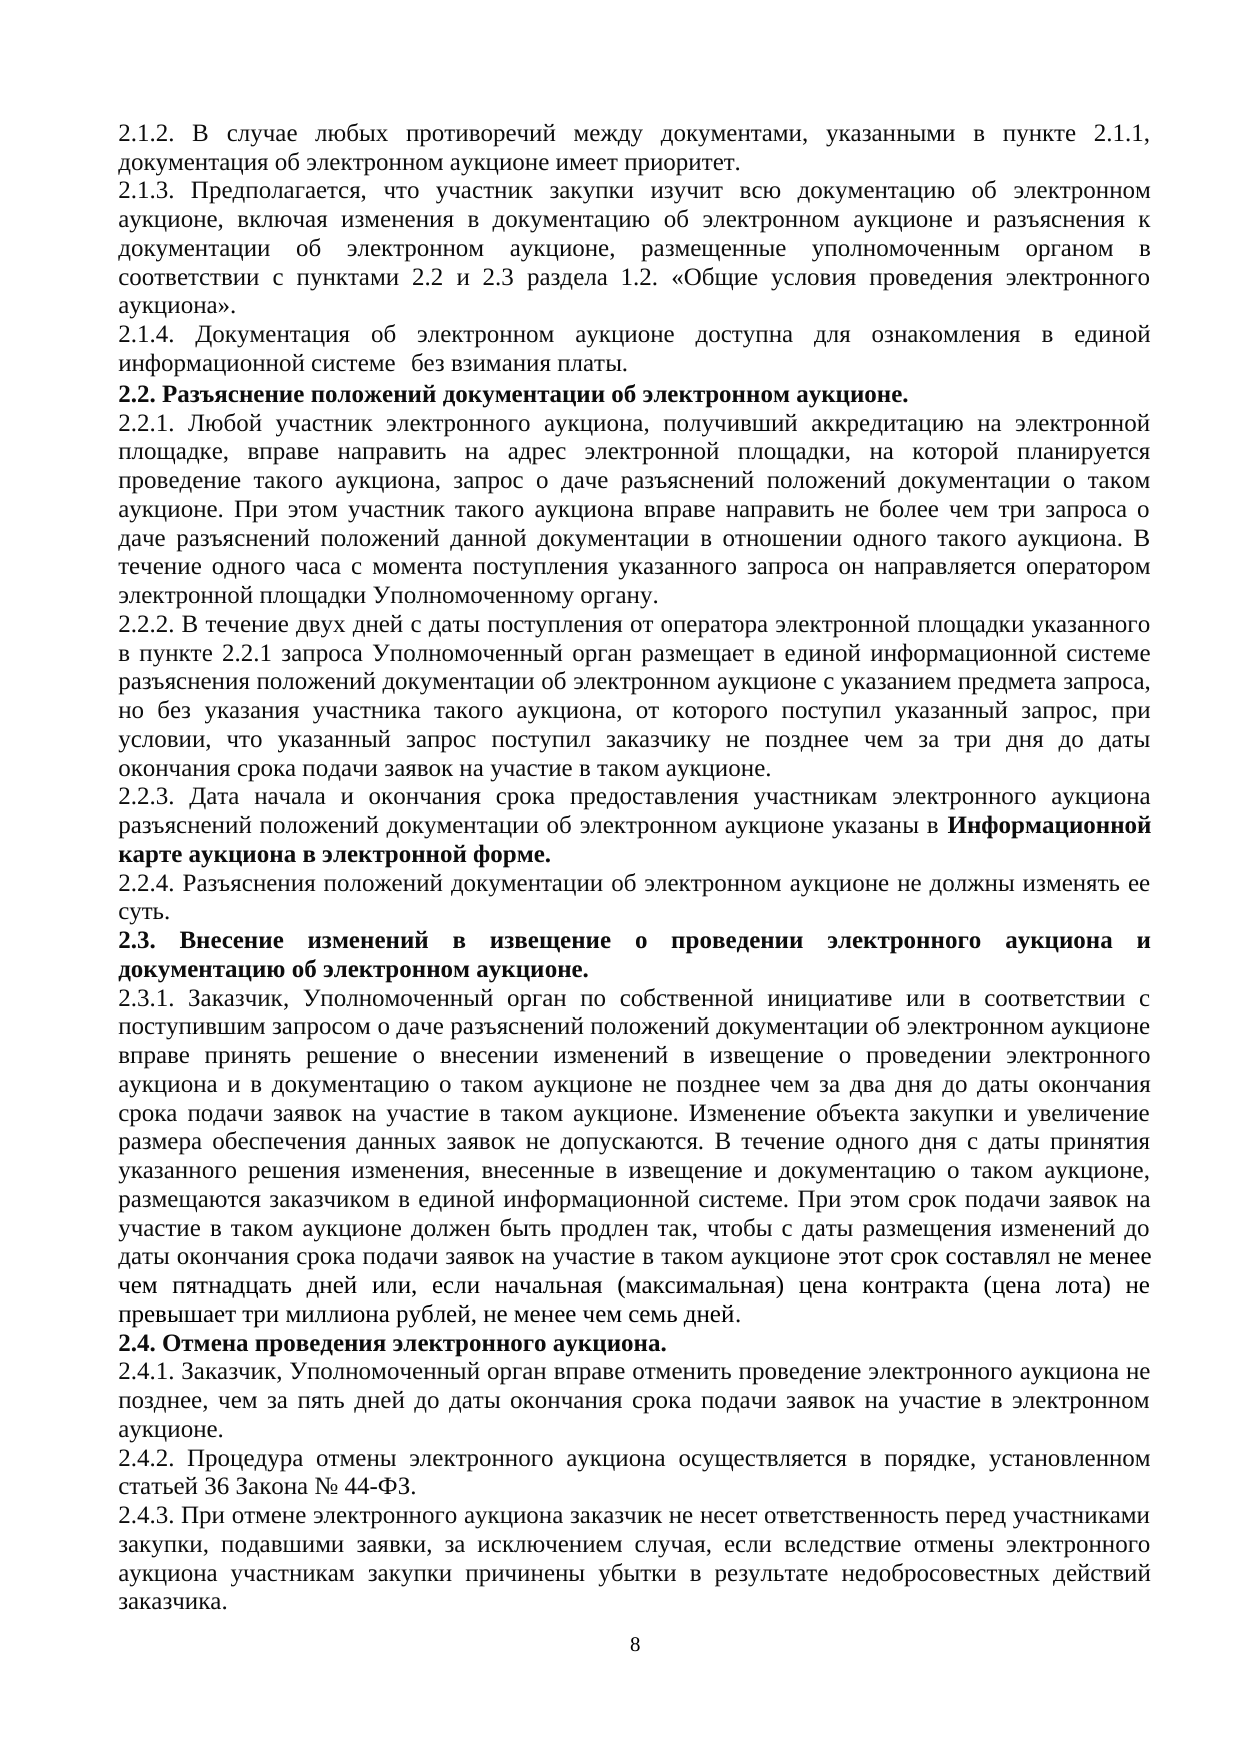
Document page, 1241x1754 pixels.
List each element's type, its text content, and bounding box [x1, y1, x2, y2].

text 2.2.1. Любой участник электронного аукциона, получивший аккредитацию на электронной площадке, вправе направить на адрес электронной площадки, на которой планируется проведение такого аукциона, запрос о даче разъяснений положений документации о таком аукционе. При этом участник такого аукциона вправе направить не более чем три запроса о даче разъяснений положений данной документации в отношении одного такого аукциона. В течение одного часа с момента поступления указанного запроса он направляется оператором электронной площадки Уполномоченному органу. [118, 408, 1152, 609]
text 2.4.2. Процедура отмены электронного аукциона осуществляется в порядке, установленном статьей 36 Закона № 44-ФЗ. [118, 1443, 1152, 1500]
text 2.3. Внесение изменений в извещение о проведении электронного аукциона и документацию об электронном аукционе. [118, 925, 1152, 983]
text 2.4. Отмена проведения электронного аукциона. [118, 1328, 1152, 1356]
text 2.4.3. При отмене электронного аукциона заказчик не несет ответственность перед участниками закупки, подавшими заявки, за исключением случая, если вследствие отмены электронного аукциона участникам закупки причинены убытки в результате недобросовестных действий заказчика. [118, 1500, 1152, 1615]
text 2.2. Разъяснение положений документации об электронном аукционе. [118, 379, 1152, 408]
text 2.1.4. Документация об электронном аукционе доступна для ознакомления в единой информационной системе без взимания платы. [118, 319, 1152, 379]
text 2.1.3. Предполагается, что участник закупки изучит всю документацию об электронном аукционе, включая изменения в документацию об электронном аукционе и разъяснения к документации об электронном аукционе, размещенные уполномоченным органом в соответствии с пунктами 2.2 и 2.3 раздела 1.2. «Общие условия проведения электронного аукциона». [118, 176, 1152, 319]
text 2.2.4. Разъяснения положений документации об электронном аукционе не должны изменять ее суть. [118, 868, 1152, 925]
text 2.1.2. В случае любых противоречий между документами, указанными в пункте 2.1.1, документация об электронном аукционе имеет приоритет. [118, 118, 1152, 176]
text 2.2.3. Дата начала и окончания срока предоставления участникам электронного аукциона разъяснений положений документации об электронном аукционе указаны в Информационной карте аукциона в электронной форме. [118, 781, 1152, 868]
text 2.2.2. В течение двух дней с даты поступления от оператора электронной площадки указанного в пункте 2.2.1 запроса Уполномоченный орган размещает в единой информационной системе разъяснения положений документации об электронном аукционе с указанием предмета запроса, но без указания участника такого аукциона, от которого поступил указанный запрос, при условии, что указанный запрос поступил заказчику не позднее чем за три дня до даты окончания срока подачи заявок на участие в таком аукционе. [118, 609, 1152, 781]
text 2.4.1. Заказчик, Уполномоченный орган вправе отменить проведение электронного аукциона не позднее, чем за пять дней до даты окончания срока подачи заявок на участие в электронном аукционе. [118, 1356, 1152, 1443]
text 2.3.1. Заказчик, Уполномоченный орган по собственной инициативе или в соответствии с поступившим запросом о даче разъяснений положений документации об электронном аукционе вправе принять решение о внесении изменений в извещение о проведении электронного аукциона и в документацию о таком аукционе не позднее чем за два дня до даты окончания срока подачи заявок на участие в таком аукционе. Изменение объекта закупки и увеличение размера обеспечения данных заявок не допускаются. В течение одного дня с даты принятия указанного решения изменения, внесенные в извещение и документацию о таком аукционе, размещаются заказчиком в единой информационной системе. При этом срок подачи заявок на участие в таком аукционе должен быть продлен так, чтобы с даты размещения изменений до даты окончания срока подачи заявок на участие в таком аукционе этот срок составлял не менее чем пятнадцать дней или, если начальная (максимальная) цена контракта (цена лота) не превышает три миллиона рублей, не менее чем семь дней. [118, 983, 1152, 1328]
